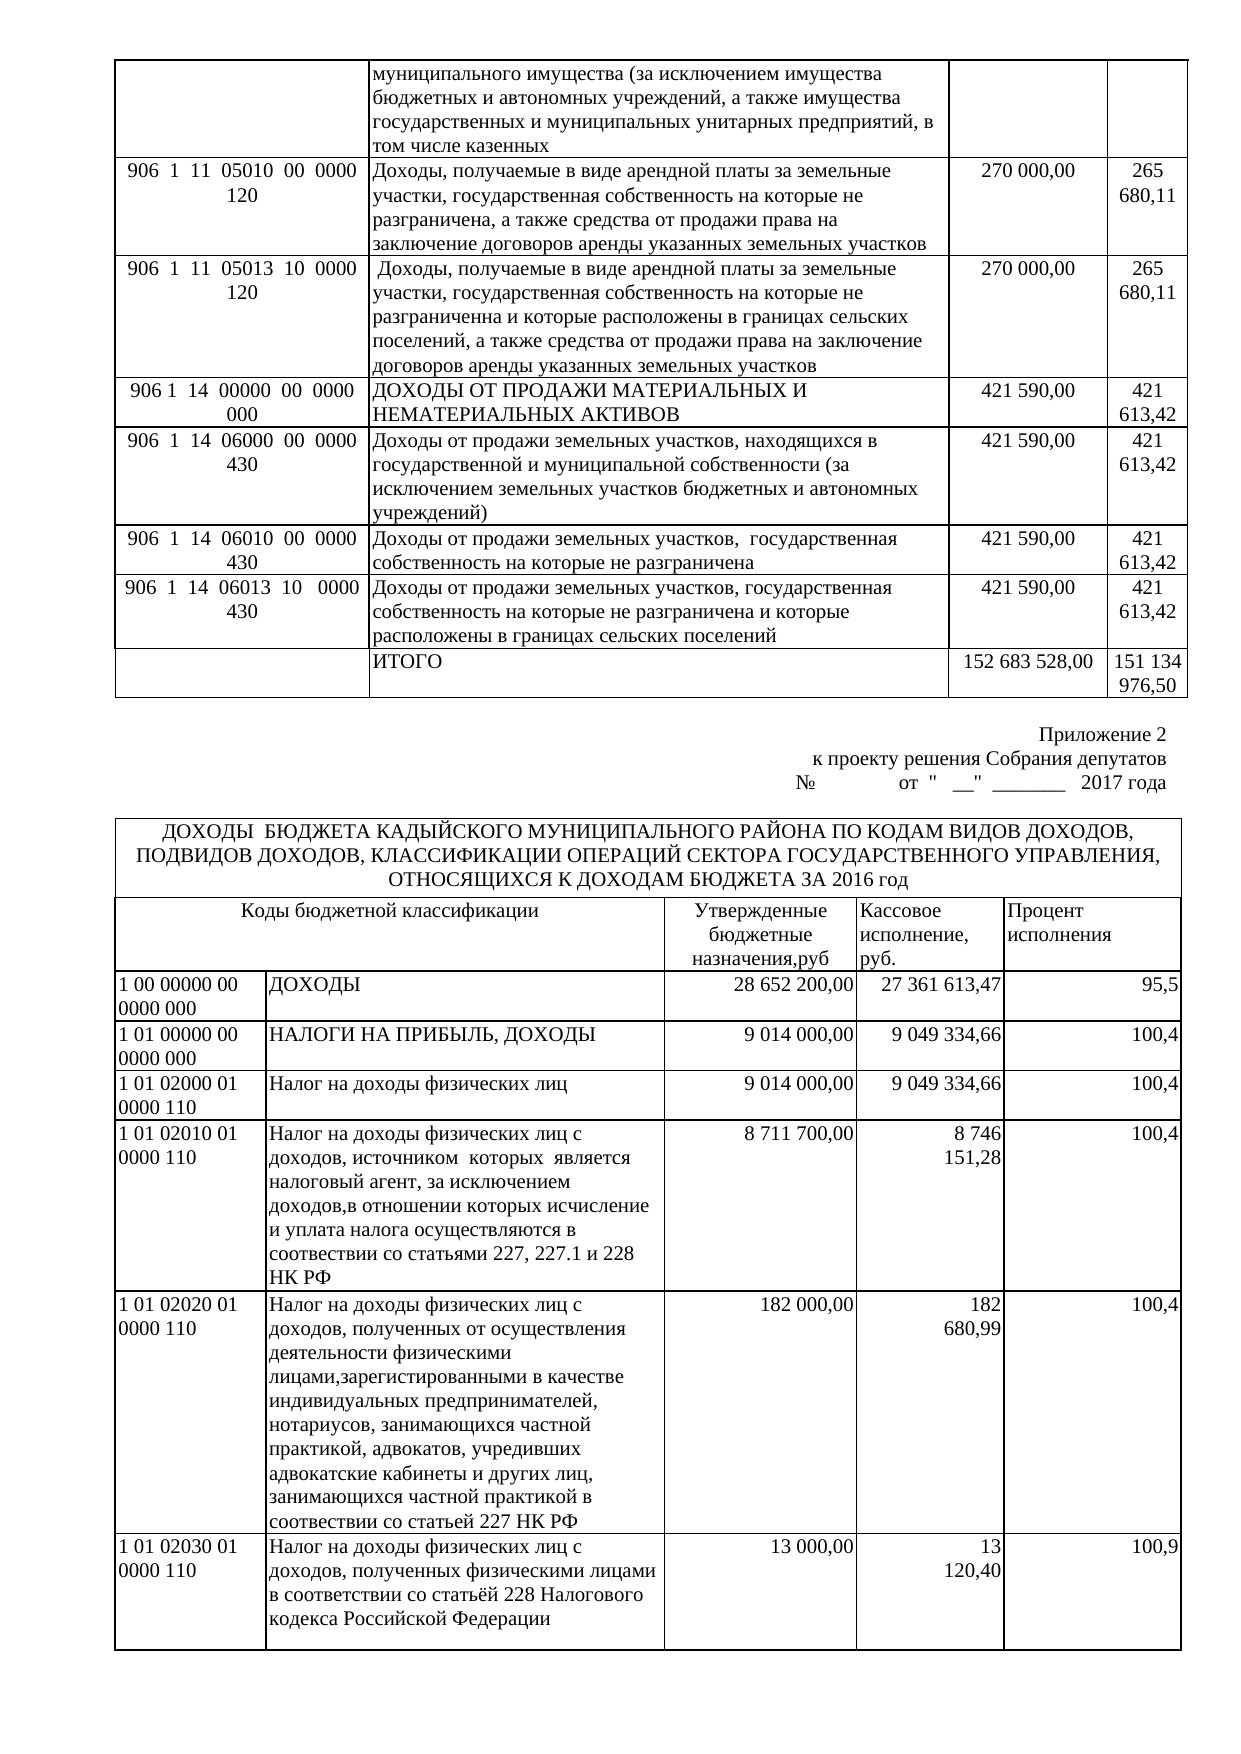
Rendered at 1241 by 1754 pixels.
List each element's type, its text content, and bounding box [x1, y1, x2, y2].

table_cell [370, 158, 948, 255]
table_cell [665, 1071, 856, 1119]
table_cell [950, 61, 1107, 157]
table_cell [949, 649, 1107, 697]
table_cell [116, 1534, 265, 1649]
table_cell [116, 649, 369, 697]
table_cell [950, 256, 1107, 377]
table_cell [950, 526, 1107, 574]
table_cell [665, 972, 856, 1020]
text Приложение 2 [118, 722, 1167, 746]
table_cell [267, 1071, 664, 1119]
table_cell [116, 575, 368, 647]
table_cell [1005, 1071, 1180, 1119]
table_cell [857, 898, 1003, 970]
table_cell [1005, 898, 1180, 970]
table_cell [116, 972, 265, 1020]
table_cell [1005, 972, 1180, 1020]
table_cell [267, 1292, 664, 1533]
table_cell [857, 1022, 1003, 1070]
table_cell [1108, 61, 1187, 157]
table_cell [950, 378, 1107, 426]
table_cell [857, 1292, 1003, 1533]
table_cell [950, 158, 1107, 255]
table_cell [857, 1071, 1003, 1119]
text к проекту решения Собрания депутатов [118, 746, 1167, 770]
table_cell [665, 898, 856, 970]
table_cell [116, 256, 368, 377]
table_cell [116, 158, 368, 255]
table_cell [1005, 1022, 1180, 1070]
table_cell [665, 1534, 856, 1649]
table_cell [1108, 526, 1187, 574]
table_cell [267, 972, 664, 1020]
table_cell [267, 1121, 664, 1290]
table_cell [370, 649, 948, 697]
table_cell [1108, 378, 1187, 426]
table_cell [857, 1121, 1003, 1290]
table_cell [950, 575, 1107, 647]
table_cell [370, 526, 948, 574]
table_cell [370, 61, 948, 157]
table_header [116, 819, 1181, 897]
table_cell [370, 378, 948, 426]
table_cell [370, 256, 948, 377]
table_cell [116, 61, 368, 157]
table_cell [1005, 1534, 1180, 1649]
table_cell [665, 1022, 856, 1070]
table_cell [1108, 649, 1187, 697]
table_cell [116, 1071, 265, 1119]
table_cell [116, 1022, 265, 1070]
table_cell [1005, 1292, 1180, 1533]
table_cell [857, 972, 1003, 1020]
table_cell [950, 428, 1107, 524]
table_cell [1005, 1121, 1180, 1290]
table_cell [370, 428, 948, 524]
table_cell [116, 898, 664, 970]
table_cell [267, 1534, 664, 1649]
text № от " __" _______ 2017 года [118, 770, 1167, 794]
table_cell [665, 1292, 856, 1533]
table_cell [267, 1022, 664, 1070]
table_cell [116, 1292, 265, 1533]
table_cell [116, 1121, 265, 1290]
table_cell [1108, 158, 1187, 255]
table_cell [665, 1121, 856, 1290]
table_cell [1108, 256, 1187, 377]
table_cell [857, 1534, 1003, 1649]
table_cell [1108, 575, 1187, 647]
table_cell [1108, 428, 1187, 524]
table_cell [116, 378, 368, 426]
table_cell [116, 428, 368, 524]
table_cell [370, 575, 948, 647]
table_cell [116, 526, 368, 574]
